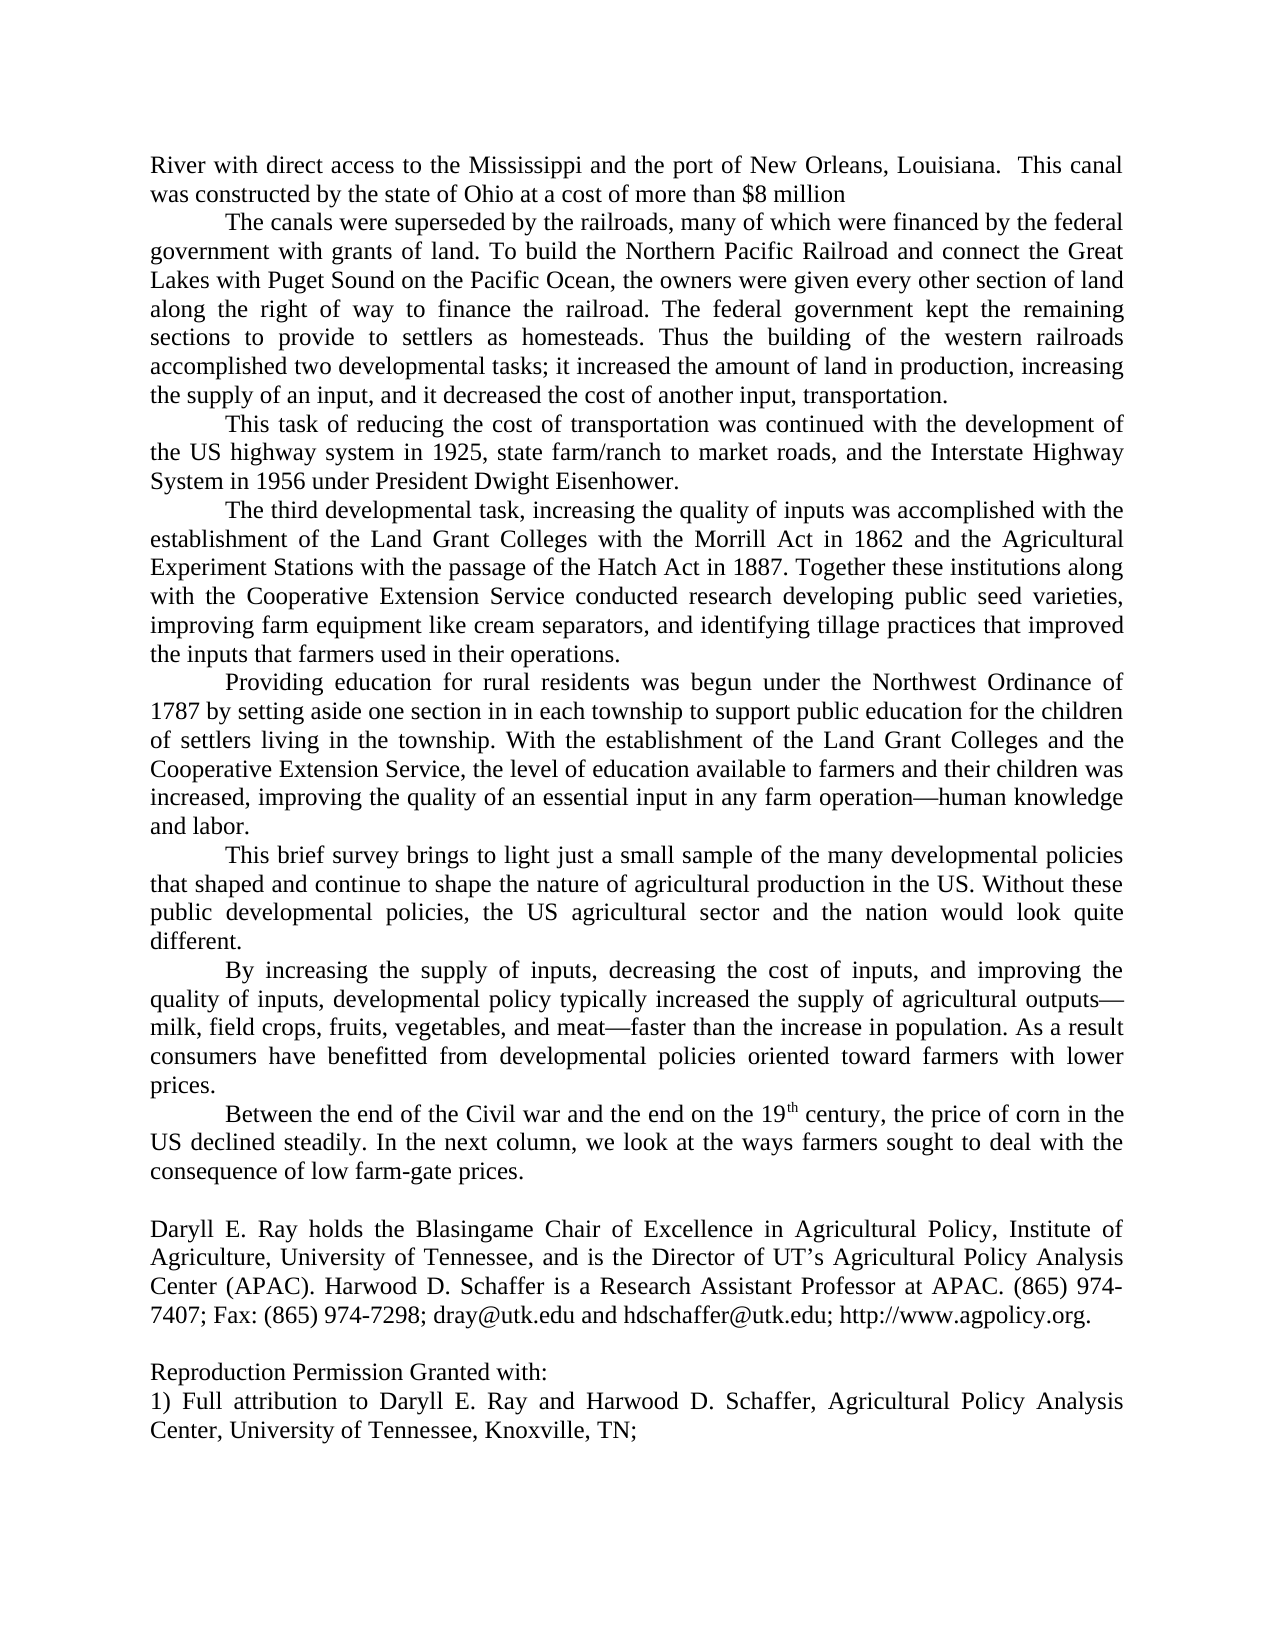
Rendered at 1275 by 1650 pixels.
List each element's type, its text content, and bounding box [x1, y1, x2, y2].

text By increasing the supply of inputs, decreasing the cost of inputs, and improving the quality of inputs, developmental policy typically increased the supply of agricultural outputs—milk, field crops, fruits, vegetables, and meat—faster than the increase in population. As a result consumers have benefitted from developmental policies oriented toward farmers with lower prices. [150, 955, 1125, 1099]
text The third developmental task, increasing the quality of inputs was accomplished with the establishment of the Land Grant Colleges with the Morrill Act in 1862 and the Agricultural Experiment Stations with the passage of the Hatch Act in 1887. Together these institutions along with the Cooperative Extension Service conducted research developing public seed varieties, improving farm equipment like cream separators, and identifying tillage practices that improved the inputs that farmers used in their operations. [150, 495, 1125, 667]
text The canals were superseded by the railroads, many of which were financed by the federal government with grants of land. To build the Northern Pacific Railroad and connect the Great Lakes with Puget Sound on the Pacific Ocean, the owners were given every other section of land along the right of way to finance the railroad. The federal government kept the remaining sections to provide to settlers as homesteads. Thus the building of the western railroads accomplished two developmental tasks; it increased the amount of land in production, increasing the supply of an input, and it decreased the cost of another input, transportation. [150, 207, 1125, 409]
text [150, 150, 1125, 207]
text Reproduction Permission Granted with: [150, 1357, 1125, 1386]
text Providing education for rural residents was begun under the Northwest Ordinance of 1787 by setting aside one section in in each township to support public education for the children of settlers living in the township. With the establishment of the Land Grant Colleges and the Cooperative Extension Service, the level of education available to farmers and their children was increased, improving the quality of an essential input in any farm operation—human knowledge and labor. [150, 667, 1125, 840]
text Daryll E. Ray holds the Blasingame Chair of Excellence in Agricultural Policy, Institute of Agriculture, University of Tennessee, and is the Director of UT’s Agricultural Policy Analysis Center (APAC). Harwood D. Schaffer is a Research Assistant Professor at APAC. (865) 974-7407; Fax: (865) 974-7298; dray@utk.edu and hdschaffer@utk.edu; http://www.agpolicy.org. [150, 1214, 1125, 1329]
text 1) Full attribution to Daryll E. Ray and Harwood D. Schaffer, Agricultural Policy Analysis Center, University of Tennessee, Knoxville, TN; [150, 1386, 1125, 1444]
text Between the end of the Civil war and the end on the 19th century, the price of corn in the US declined steadily. In the next column, we look at the ways farmers sought to deal with the consequence of low farm-gate prices. [150, 1099, 1125, 1185]
text This brief survey brings to light just a small sample of the many developmental policies that shaped and continue to shape the nature of agricultural production in the US. Without these public developmental policies, the US agricultural sector and the nation would look quite different. [150, 840, 1125, 955]
text This task of reducing the cost of transportation was continued with the development of the US highway system in 1925, state farm/ranch to market roads, and the Interstate Highway System in 1956 under President Dwight Eisenhower. [150, 409, 1125, 495]
